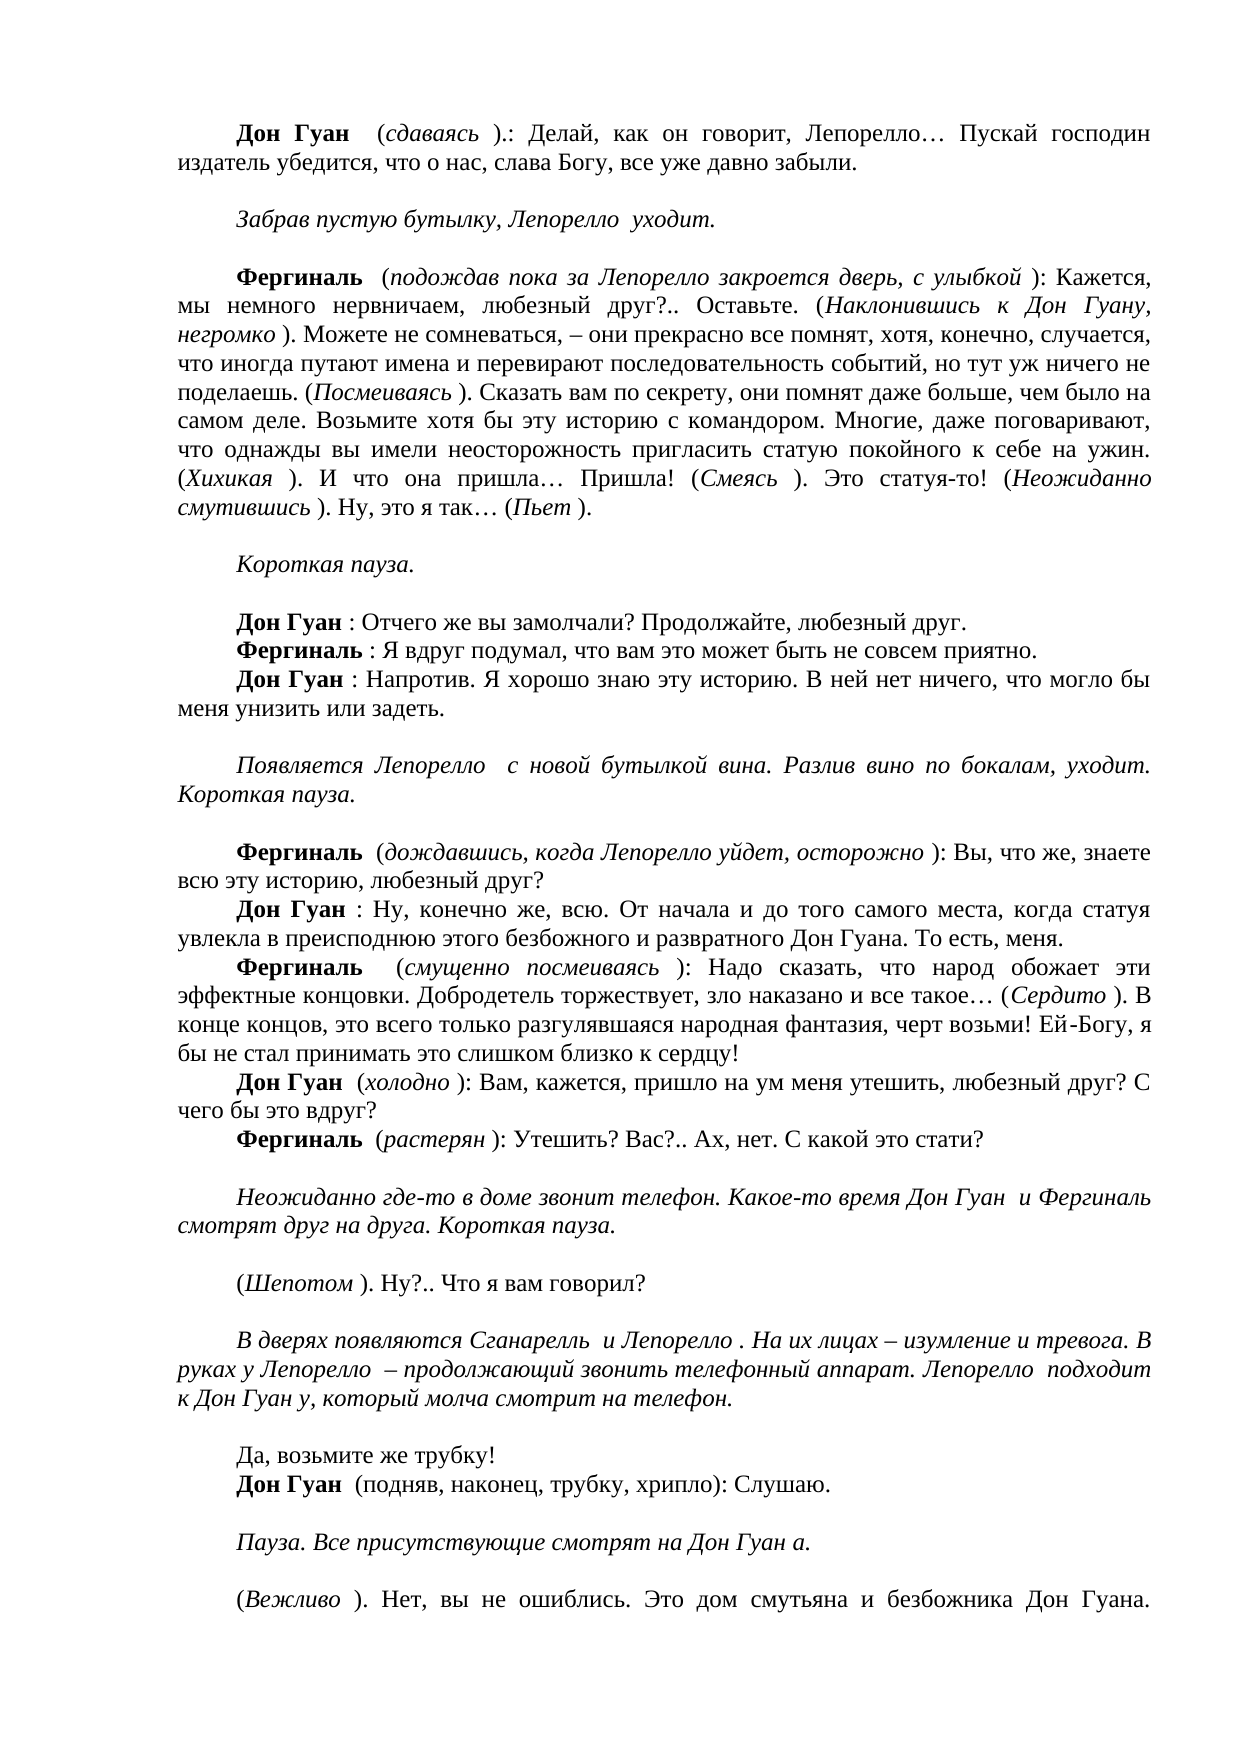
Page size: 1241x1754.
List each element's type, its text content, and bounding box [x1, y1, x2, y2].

text Дон Гуан : Напротив. Я хорошо знаю эту историю. В ней нет ничего, что могло бы меня унизить или задеть. [177, 664, 1152, 722]
text Пауза. Все присутствующие смотрят на Дон Гуан а. [177, 1527, 1152, 1556]
text Фергиналь (дождавшись, когда Лепорелло уйдет, осторожно ): Вы, что же, знаете всю эту историю, любезный друг? [177, 837, 1152, 894]
text (Шепотом ). Ну?.. Что я вам говорил? [177, 1268, 1152, 1297]
text Дон Гуан : Отчего же вы замолчали? Продолжайте, любезный друг. [177, 607, 1152, 636]
text В дверях появляются Сганарелль и Лепорелло . На их лицах – изумление и тревога. В руках у Лепорелло – продолжающий звонить телефонный аппарат. Лепорелло подходит к Дон Гуан у, который молча смотрит на телефон. [177, 1326, 1152, 1412]
text Короткая пауза. [177, 549, 1152, 578]
text Появляется Лепорелло с новой бутылкой вина. Разлив вино по бокалам, уходит. Короткая пауза. [177, 751, 1152, 808]
text Дон Гуан (холодно ): Вам, кажется, пришло на ум меня утешить, любезный друг? С чего бы это вдруг? [177, 1067, 1152, 1124]
text Фергиналь : Я вдруг подумал, что вам это может быть не совсем приятно. [177, 636, 1152, 664]
text Фергиналь (смущенно посмеиваясь ): Надо сказать, что народ обожает эти эффектные концовки. Добродетель торжествует, зло наказано и все такое… (Сердито ). В конце концов, это всего только разгулявшаяся народная фантазия, черт возьми! Ей-Богу, я бы не стал принимать это слишком близко к сердцу! [177, 952, 1152, 1067]
text Фергиналь (растерян ): Утешить? Вас?.. Ах, нет. С какой это стати? [177, 1124, 1152, 1153]
text Неожиданно где-то в доме звонит телефон. Какое-то время Дон Гуан и Фергиналь смотрят друг на друга. Короткая пауза. [177, 1182, 1152, 1239]
text Забрав пустую бутылку, Лепорелло уходит. [177, 204, 1152, 233]
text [177, 1584, 1152, 1613]
text Фергиналь (подождав пока за Лепорелло закроется дверь, с улыбкой ): Кажется, мы немного нервничаем, любезный друг?.. Оставьте. (Наклонившись к Дон Гуану, негромко ). Можете не сомневаться, – они прекрасно все помнят, хотя, конечно, случается, что иногда путают имена и перевирают последовательность событий, но тут уж ничего не поделаешь. (Посмеиваясь ). Сказать вам по секрету, они помнят даже больше, чем было на самом деле. Возьмите хотя бы эту историю с командором. Многие, даже поговаривают, что однажды вы имели неосторожность пригласить статую покойного к себе на ужин. (Хихикая ). И что она пришла… Пришла! (Смеясь ). Это статуя-то! (Неожиданно смутившись ). Ну, это я так… (Пьет ). [177, 262, 1152, 521]
text Дон Гуан (сдаваясь ).: Делай, как он говорит, Лепорелло… Пускай господин издатель убедится, что о нас, слава Богу, все уже давно забыли. [177, 118, 1152, 176]
text Дон Гуан (подняв, наконец, трубку, хрипло): Слушаю. [177, 1469, 1152, 1498]
text Да, возьмите же трубку! [177, 1441, 1152, 1469]
text Дон Гуан : Ну, конечно же, всю. От начала и до того самого места, когда статуя увлекла в преисподнюю этого безбожного и развратного Дон Гуана. То есть, меня. [177, 894, 1152, 952]
